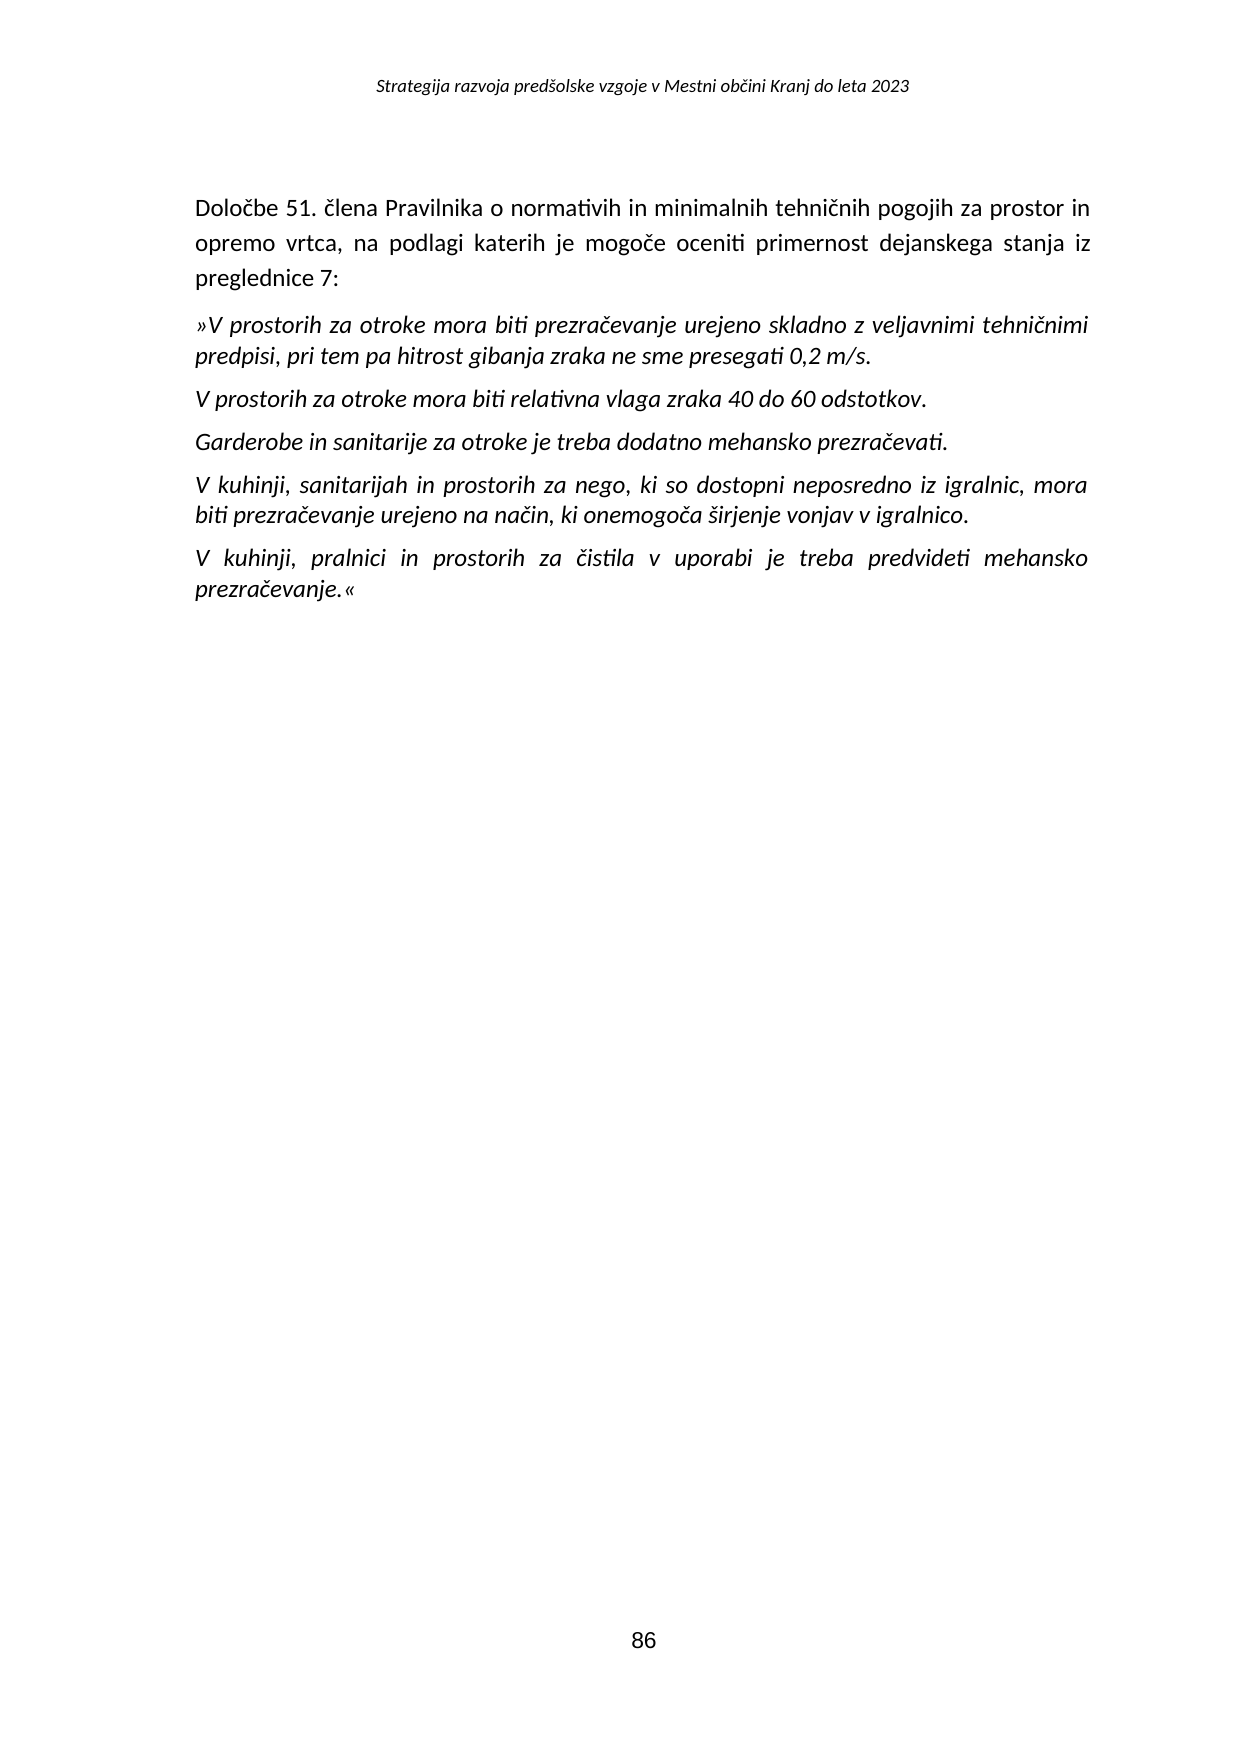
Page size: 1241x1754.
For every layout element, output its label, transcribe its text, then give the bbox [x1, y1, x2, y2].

text Določbe 51. člena Pravilnika o normativih in minimalnih tehničnih pogojih za prostor in opremo vrtca, na podlagi katerih je mogoče oceniti primernost dejanskega stanja iz preglednice 7: [195, 192, 1092, 292]
text »V prostorih za otroke mora biti prezračevanje urejeno skladno z veljavnimi tehničnimi predpisi, pri tem pa hitrost gibanja zraka ne sme presegati 0,2 m/s. [195, 309, 1092, 370]
text V kuhinji, pralnici in prostorih za čistila v uporabi je treba predvideti mehansko prezračevanje.« [195, 542, 1092, 603]
text V prostorih za otroke mora biti relativna vlaga zraka 40 do 60 odstotkov. [195, 383, 1092, 413]
text Garderobe in sanitarije za otroke je treba dodatno mehansko prezračevati. [195, 426, 1092, 456]
text V kuhinji, sanitarijah in prostorih za nego, ki so dostopni neposredno iz igralnic, mora biti prezračevanje urejeno na način, ki onemogoča širjenje vonjav v igralnico. [195, 469, 1092, 530]
